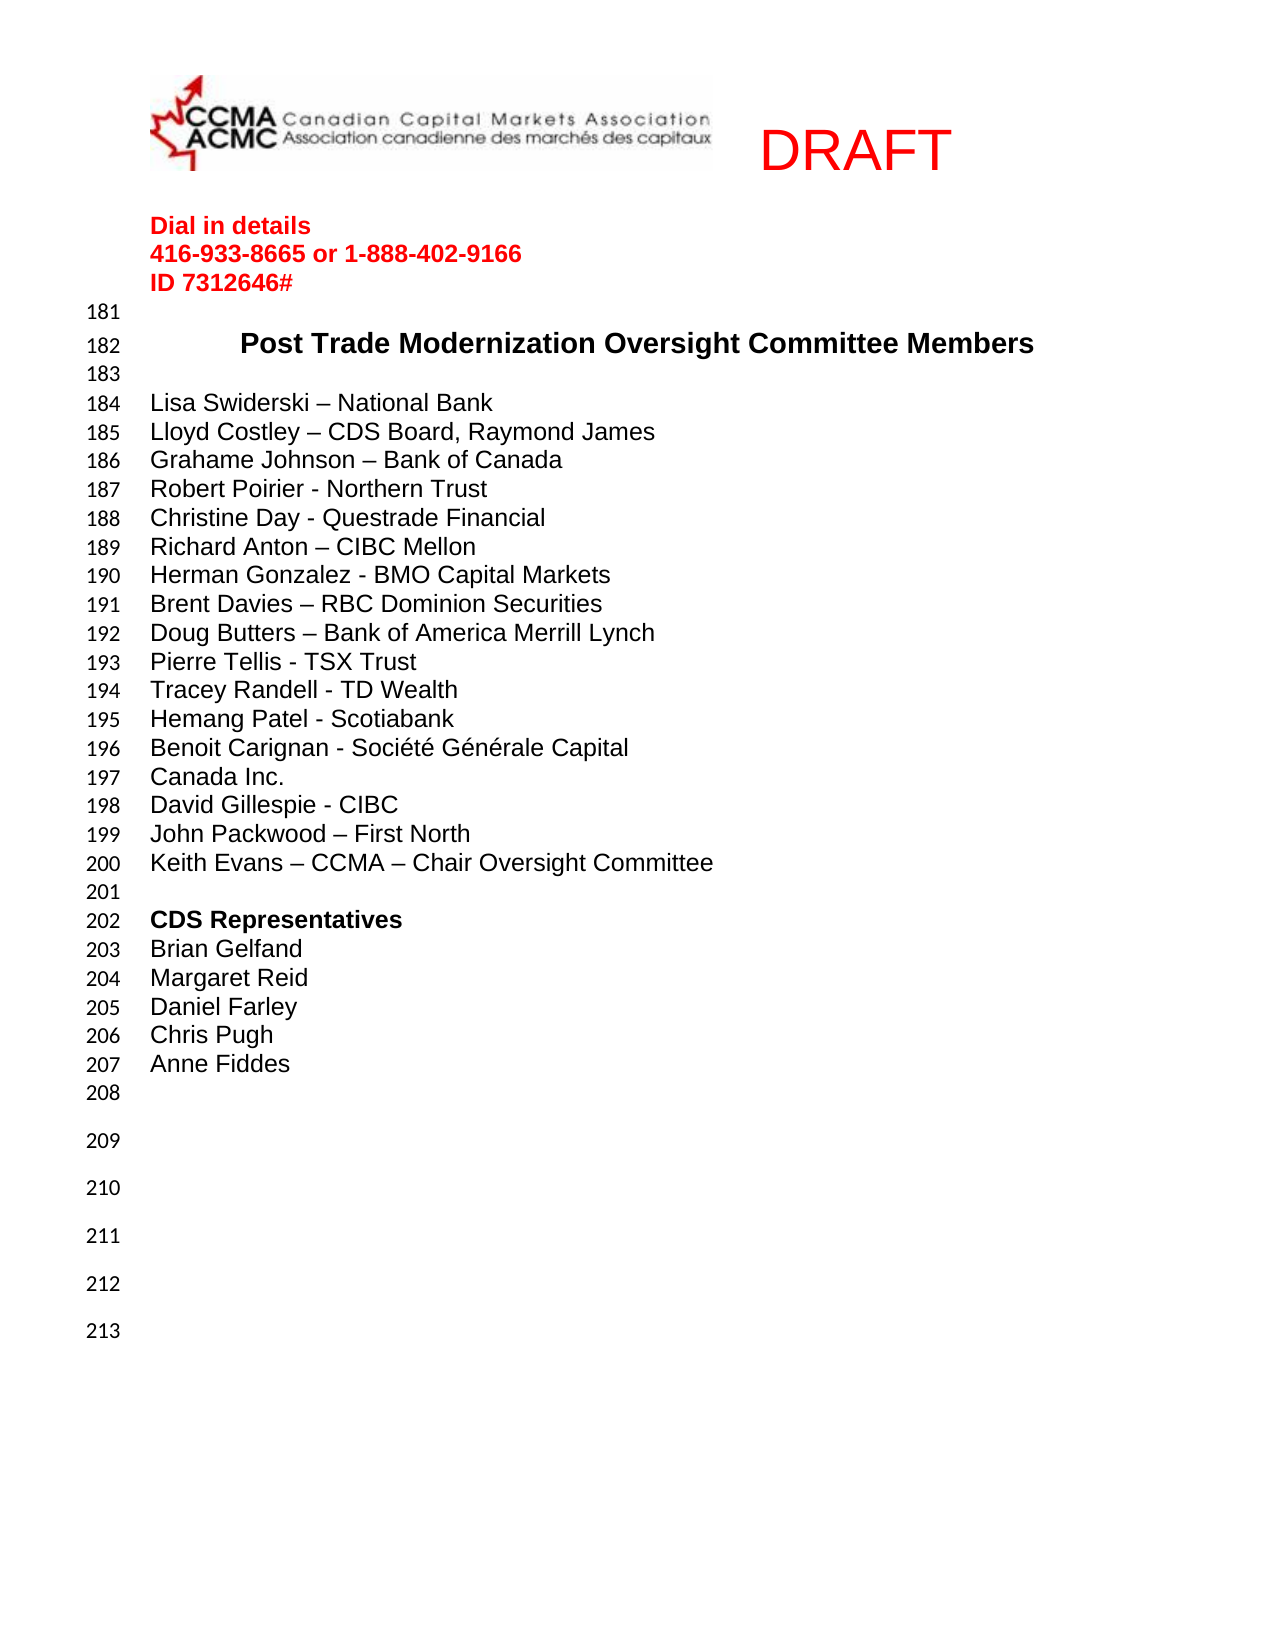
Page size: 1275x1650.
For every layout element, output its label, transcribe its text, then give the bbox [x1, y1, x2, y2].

text Brian Gelfand [150, 934, 1125, 963]
text David Gillespie - CIBC [150, 791, 1125, 819]
text Post Trade Modernization Oversight Committee Members [150, 326, 1125, 359]
text Tracey Randell - TD Wealth [150, 676, 1125, 704]
text Lloyd Costley – CDS Board, Raymond James [150, 417, 1125, 446]
text Lisa Swiderski – National Bank [150, 388, 1125, 417]
text Herman Gonzalez - BMO Capital Markets [150, 561, 1125, 589]
text Robert Poirier - Northern Trust [150, 474, 1125, 503]
text Anne Fiddes [150, 1049, 1125, 1078]
text Pierre Tellis - TSX Trust [150, 647, 1125, 676]
text Margaret Reid [150, 963, 1125, 992]
text Doug Butters – Bank of America Merrill Lynch [150, 618, 1125, 647]
text Keith Evans – CCMA – Chair Oversight Committee [150, 848, 1125, 877]
text Richard Anton – CIBC Mellon [150, 532, 1125, 561]
text John Packwood – First North [150, 819, 1125, 848]
text Daniel Farley [150, 992, 1125, 1021]
text Chris Pugh [150, 1021, 1125, 1049]
text Benoit Carignan - Société Générale Capital [150, 733, 1125, 762]
picture [150, 75, 713, 171]
text Canada Inc. [150, 762, 1125, 791]
text Grahame Johnson – Bank of Canada [150, 446, 1125, 474]
text Brent Davies – RBC Dominion Securities [150, 589, 1125, 618]
text CDS Representatives [150, 906, 1125, 934]
text Christine Day - Questrade Financial [150, 503, 1125, 532]
text Hemang Patel - Scotiabank [150, 704, 1125, 733]
